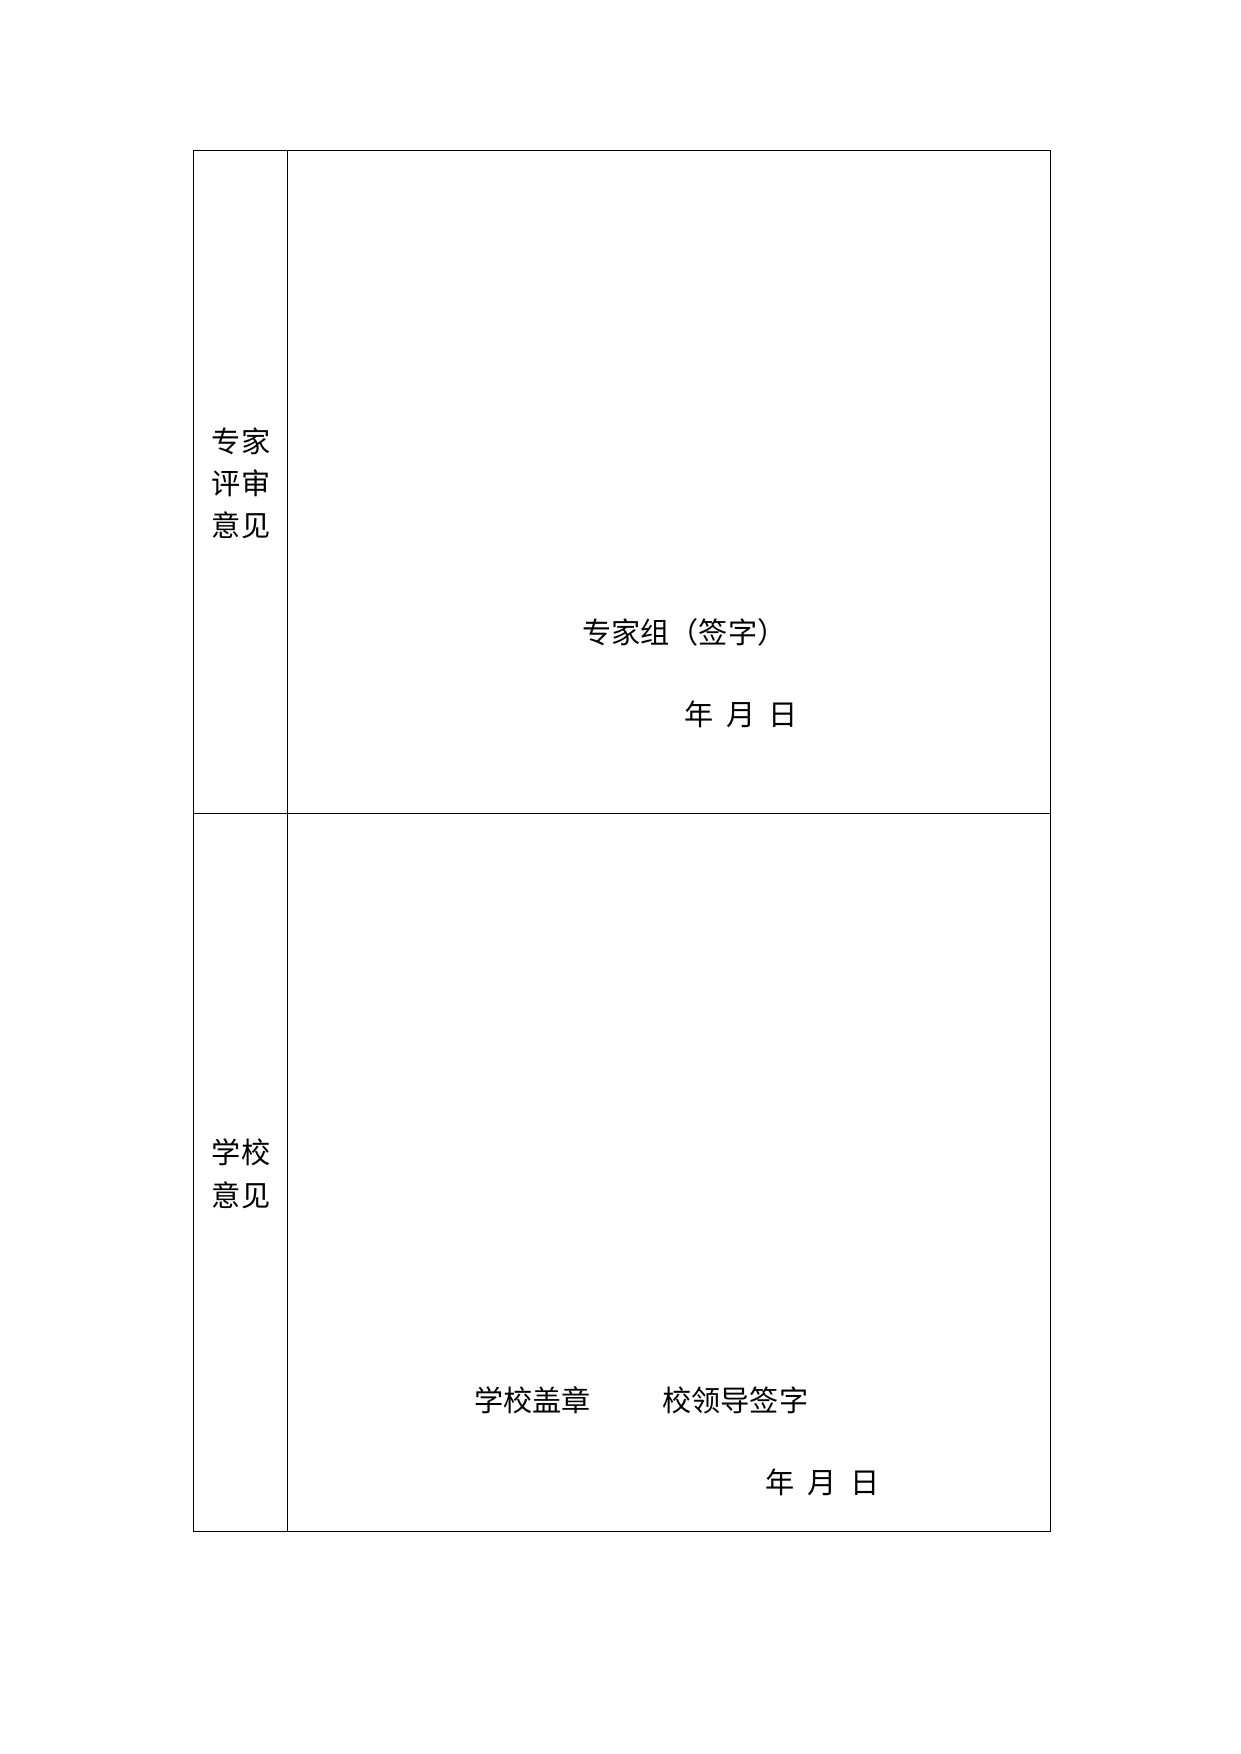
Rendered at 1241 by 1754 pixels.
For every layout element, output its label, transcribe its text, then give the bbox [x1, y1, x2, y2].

table_header 专家 评审 意见 [194, 151, 287, 812]
table_header 专家组（签字） 年 月 日 [288, 151, 1050, 812]
table_cell 学校 意见 [194, 814, 287, 1531]
table_cell 学校盖章 校领导签字 年 月 日 [288, 814, 1050, 1531]
